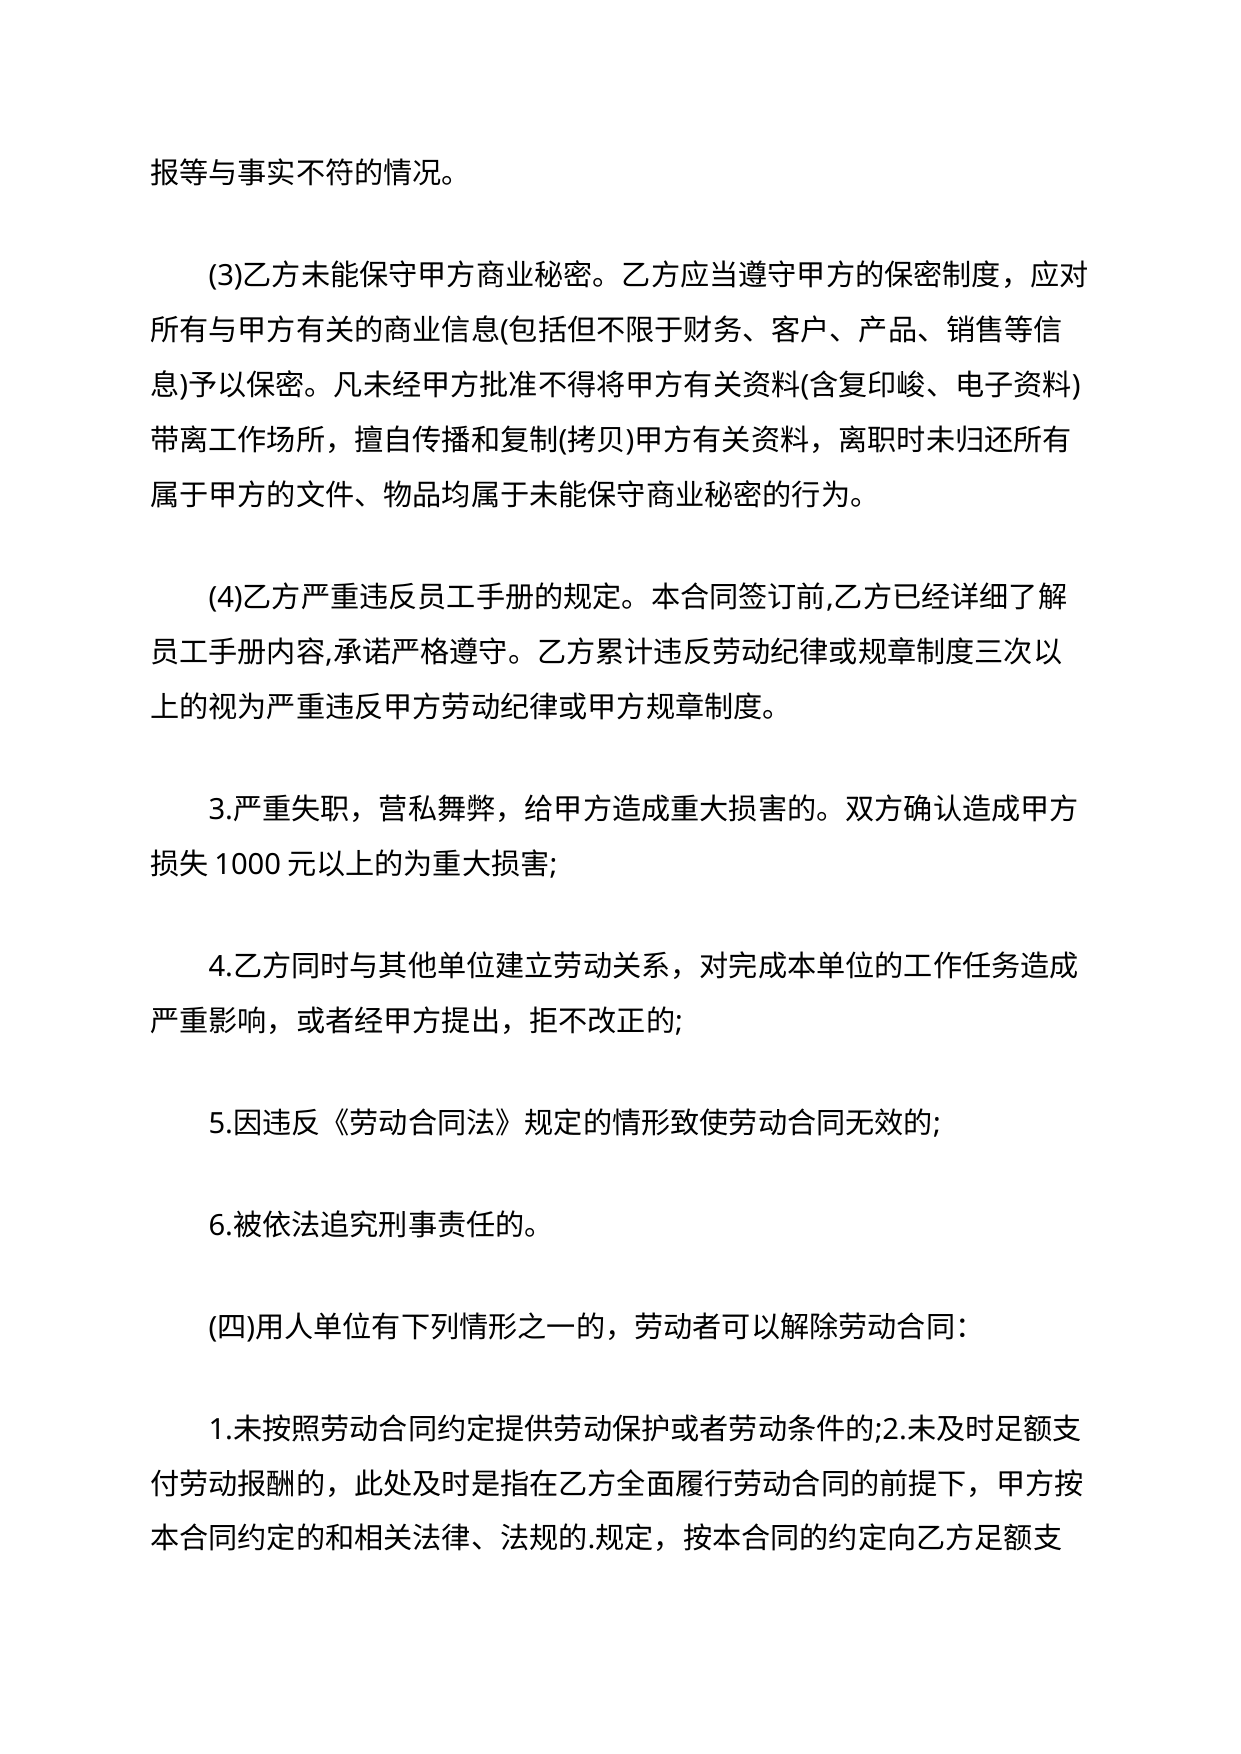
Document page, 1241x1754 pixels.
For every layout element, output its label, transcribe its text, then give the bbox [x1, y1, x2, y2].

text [150, 150, 1090, 192]
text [150, 1405, 1090, 1557]
text 5.因违反《劳动合同法》规定的情形致使劳动合同无效的; [150, 1099, 1090, 1142]
text 3.严重失职，营私舞弊，给甲方造成重大损害的。双方确认造成甲方损失1000元以上的为重大损害; [150, 785, 1090, 883]
text (3)乙方未能保守甲方商业秘密。乙方应当遵守甲方的保密制度，应对所有与甲方有关的商业信息(包括但不限于财务、客户、产品、销售等信息)予以保密。凡未经甲方批准不得将甲方有关资料(含复印峻、电子资料)带离工作场所，擅自传播和复制(拷贝)甲方有关资料，离职时未归还所有属于甲方的文件、物品均属于未能保守商业秘密的行为。 [150, 252, 1090, 514]
text 6.被依法追究刑事责任的。 [150, 1201, 1090, 1244]
text 4.乙方同时与其他单位建立劳动关系，对完成本单位的工作任务造成严重影响，或者经甲方提出，拒不改正的; [150, 942, 1090, 1040]
text (四)用人单位有下列情形之一的，劳动者可以解除劳动合同： [150, 1303, 1090, 1346]
text (4)乙方严重违反员工手册的规定。本合同签订前,乙方已经详细了解员工手册内容,承诺严格遵守。乙方累计违反劳动纪律或规章制度三次以上的视为严重违反甲方劳动纪律或甲方规章制度。 [150, 573, 1090, 726]
